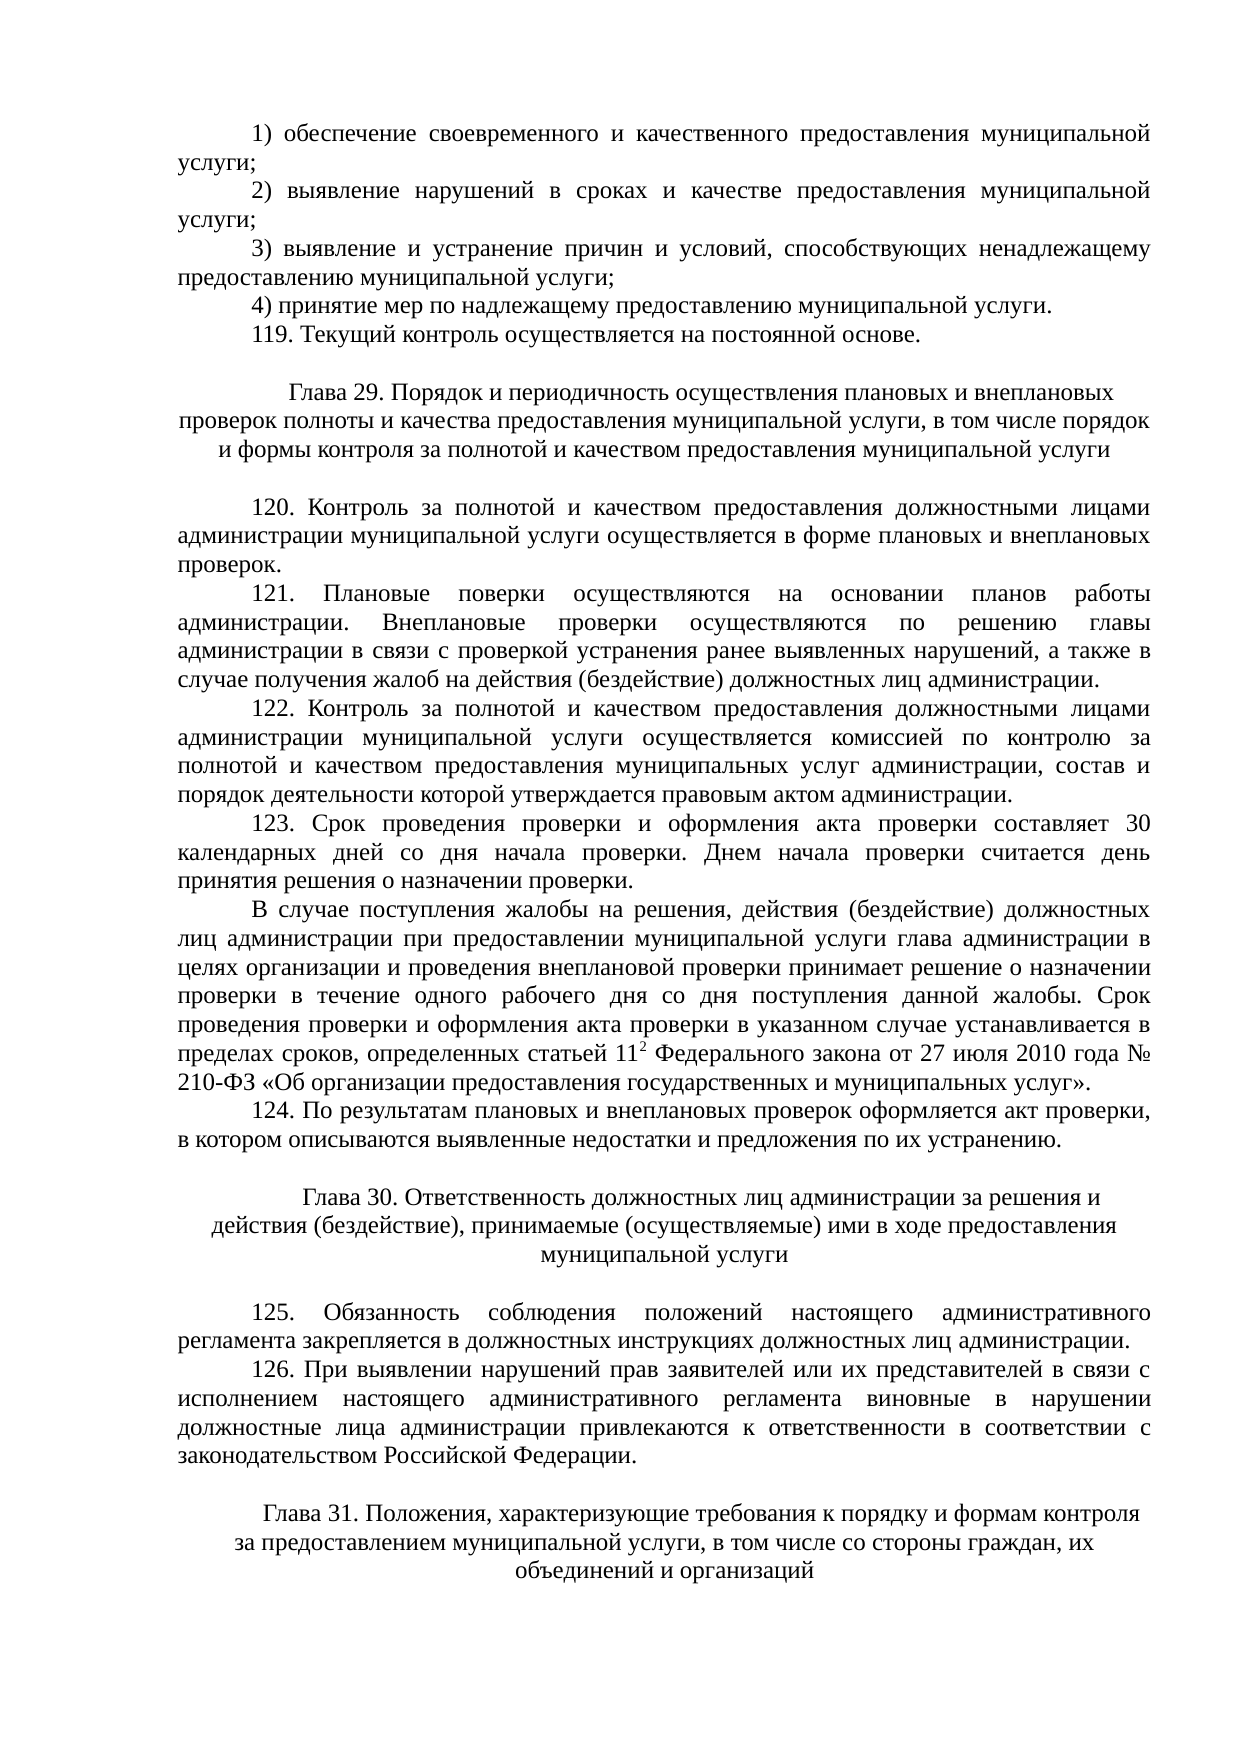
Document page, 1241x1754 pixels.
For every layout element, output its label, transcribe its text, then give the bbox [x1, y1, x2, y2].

text 3) выявление и устранение причин и условий, способствующих ненадлежащему предоставлению муниципальной услуги; [177, 233, 1152, 291]
text 120. Контроль за полнотой и качеством предоставления должностными лицами администрации муниципальной услуги осуществляется в форме плановых и внеплановых проверок. [177, 492, 1152, 578]
text 126. При выявлении нарушений прав заявителей или их представителей в связи с исполнением настоящего административного регламента виновные в нарушении должностные лица администрации привлекаются к ответственности в соответствии с законодательством Российской Федерации. [177, 1354, 1152, 1469]
text 119. Текущий контроль осуществляется на постоянной основе. [177, 319, 1152, 348]
text 1) обеспечение своевременного и качественного предоставления муниципальной услуги; [177, 118, 1152, 176]
text 4) принятие мер по надлежащему предоставлению муниципальной услуги. [177, 291, 1152, 319]
text В случае поступления жалобы на решения, действия (бездействие) должностных лиц администрации при предоставлении муниципальной услуги глава администрации в целях организации и проведения внеплановой проверки принимает решение о назначении проверки в течение одного рабочего дня со дня поступления данной жалобы. Срок проведения проверки и оформления акта проверки в указанном случае устанавливается в пределах сроков, определенных статьей 112 Федерального закона от 27 июля 2010 года № 210-ФЗ «Об организации предоставления государственных и муниципальных услуг». [177, 894, 1152, 1096]
text 2) выявление нарушений в сроках и качестве предоставления муниципальной услуги; [177, 176, 1152, 233]
text Глава 29. Порядок и периодичность осуществления плановых и внеплановых проверок полноты и качества предоставления муниципальной услуги, в том числе порядок и формы контроля за полнотой и качеством предоставления муниципальной услуги [177, 377, 1152, 463]
text 125. Обязанность соблюдения положений настоящего административного регламента закрепляется в должностных инструкциях должностных лиц администрации. [177, 1297, 1152, 1354]
text Глава 31. Положения, характеризующие требования к порядку и формам контроля за предоставлением муниципальной услуги, в том числе со стороны граждан, их объединений и организаций [177, 1498, 1152, 1584]
text 124. По результатам плановых и внеплановых проверок оформляется акт проверки, в котором описываются выявленные недостатки и предложения по их устранению. [177, 1096, 1152, 1153]
text 122. Контроль за полнотой и качеством предоставления должностными лицами администрации муниципальной услуги осуществляется комиссией по контролю за полнотой и качеством предоставления муниципальных услуг администрации, состав и порядок деятельности которой утверждается правовым актом администрации. [177, 693, 1152, 808]
text 121. Плановые поверки осуществляются на основании планов работы администрации. Внеплановые проверки осуществляются по решению главы администрации в связи с проверкой устранения ранее выявленных нарушений, а также в случае получения жалоб на действия (бездействие) должностных лиц администрации. [177, 578, 1152, 693]
text Глава 30. Ответственность должностных лиц администрации за решения и действия (бездействие), принимаемые (осуществляемые) ими в ходе предоставления муниципальной услуги [177, 1182, 1152, 1268]
text 123. Срок проведения проверки и оформления акта проверки составляет 30 календарных дней со дня начала проверки. Днем начала проверки считается день принятия решения о назначении проверки. [177, 808, 1152, 894]
